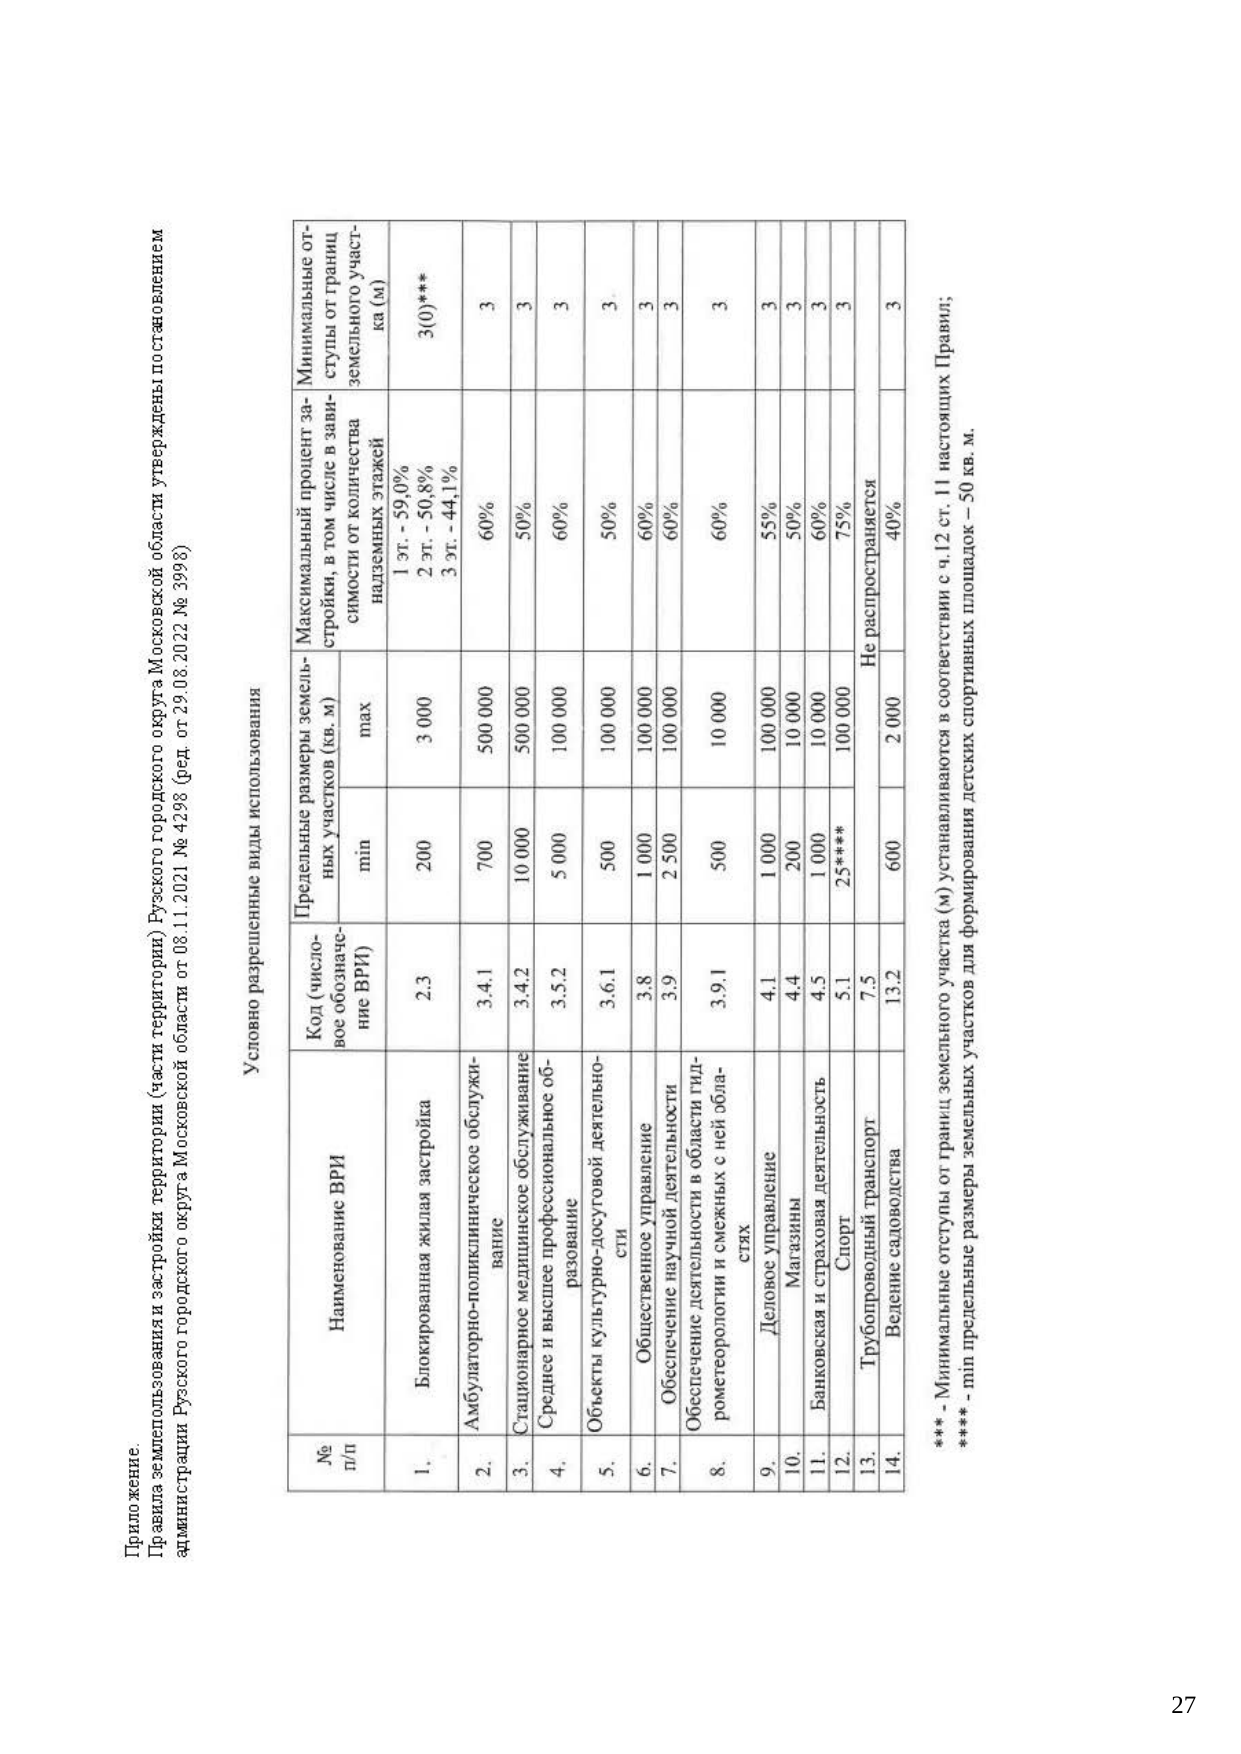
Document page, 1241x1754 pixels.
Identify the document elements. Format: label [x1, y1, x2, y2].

picture [73, 88, 1188, 1666]
